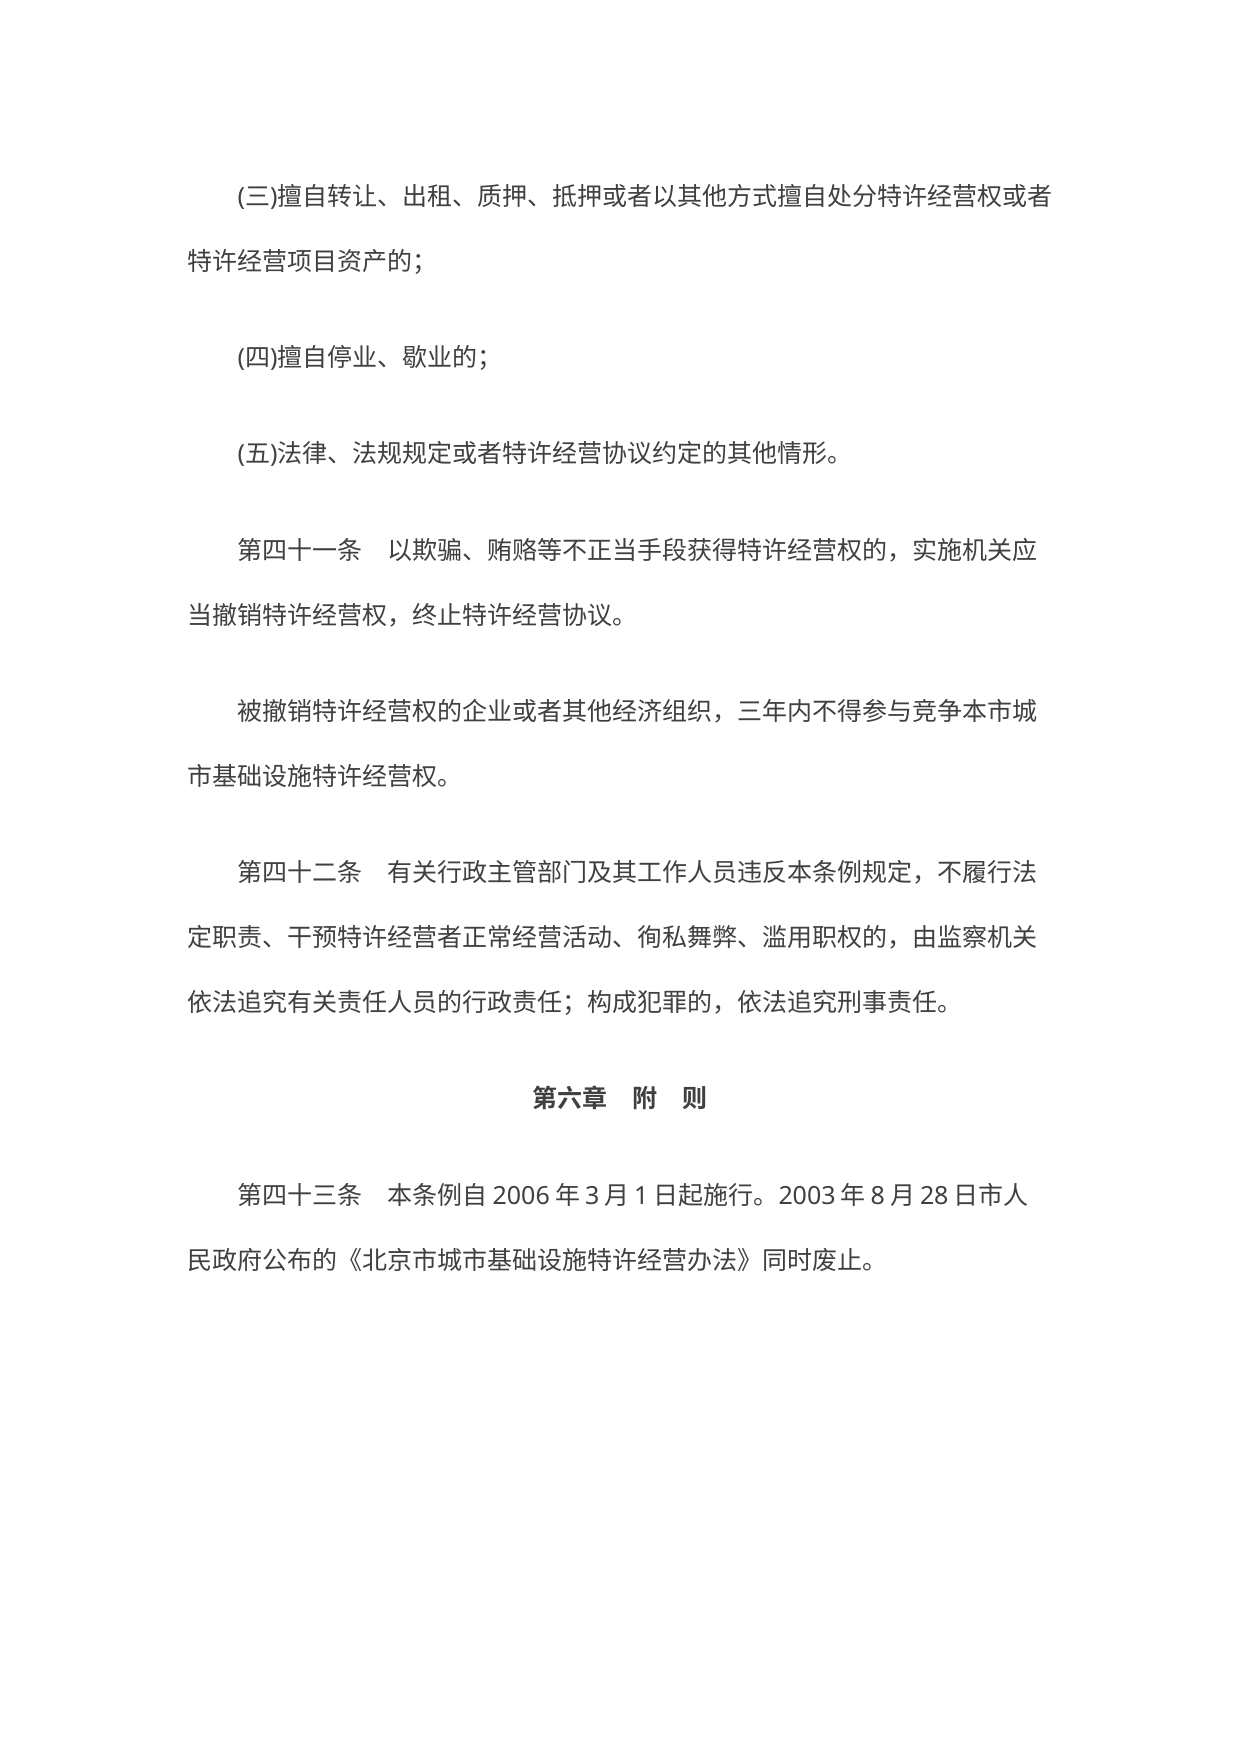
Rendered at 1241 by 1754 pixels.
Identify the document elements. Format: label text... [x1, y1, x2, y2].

text 第四十三条 本条例自2006年3月1日起施行。2003年8月28日市人民政府公布的《北京市城市基础设施特许经营办法》同时废止。 [187, 1161, 1053, 1291]
text (三)擅自转让、出租、质押、抵押或者以其他方式擅自处分特许经营权或者特许经营项目资产的； [187, 162, 1053, 292]
text (四)擅自停业、歇业的； [187, 323, 1053, 388]
text 第六章 附 则 [187, 1064, 1053, 1129]
text 第四十二条 有关行政主管部门及其工作人员违反本条例规定，不履行法定职责、干预特许经营者正常经营活动、徇私舞弊、滥用职权的，由监察机关依法追究有关责任人员的行政责任；构成犯罪的，依法追究刑事责任。 [187, 838, 1053, 1033]
text 第四十一条 以欺骗、贿赂等不正当手段获得特许经营权的，实施机关应当撤销特许经营权，终止特许经营协议。 [187, 516, 1053, 646]
text 被撤销特许经营权的企业或者其他经济组织，三年内不得参与竞争本市城市基础设施特许经营权。 [187, 677, 1053, 807]
text (五)法律、法规规定或者特许经营协议约定的其他情形。 [187, 419, 1053, 484]
